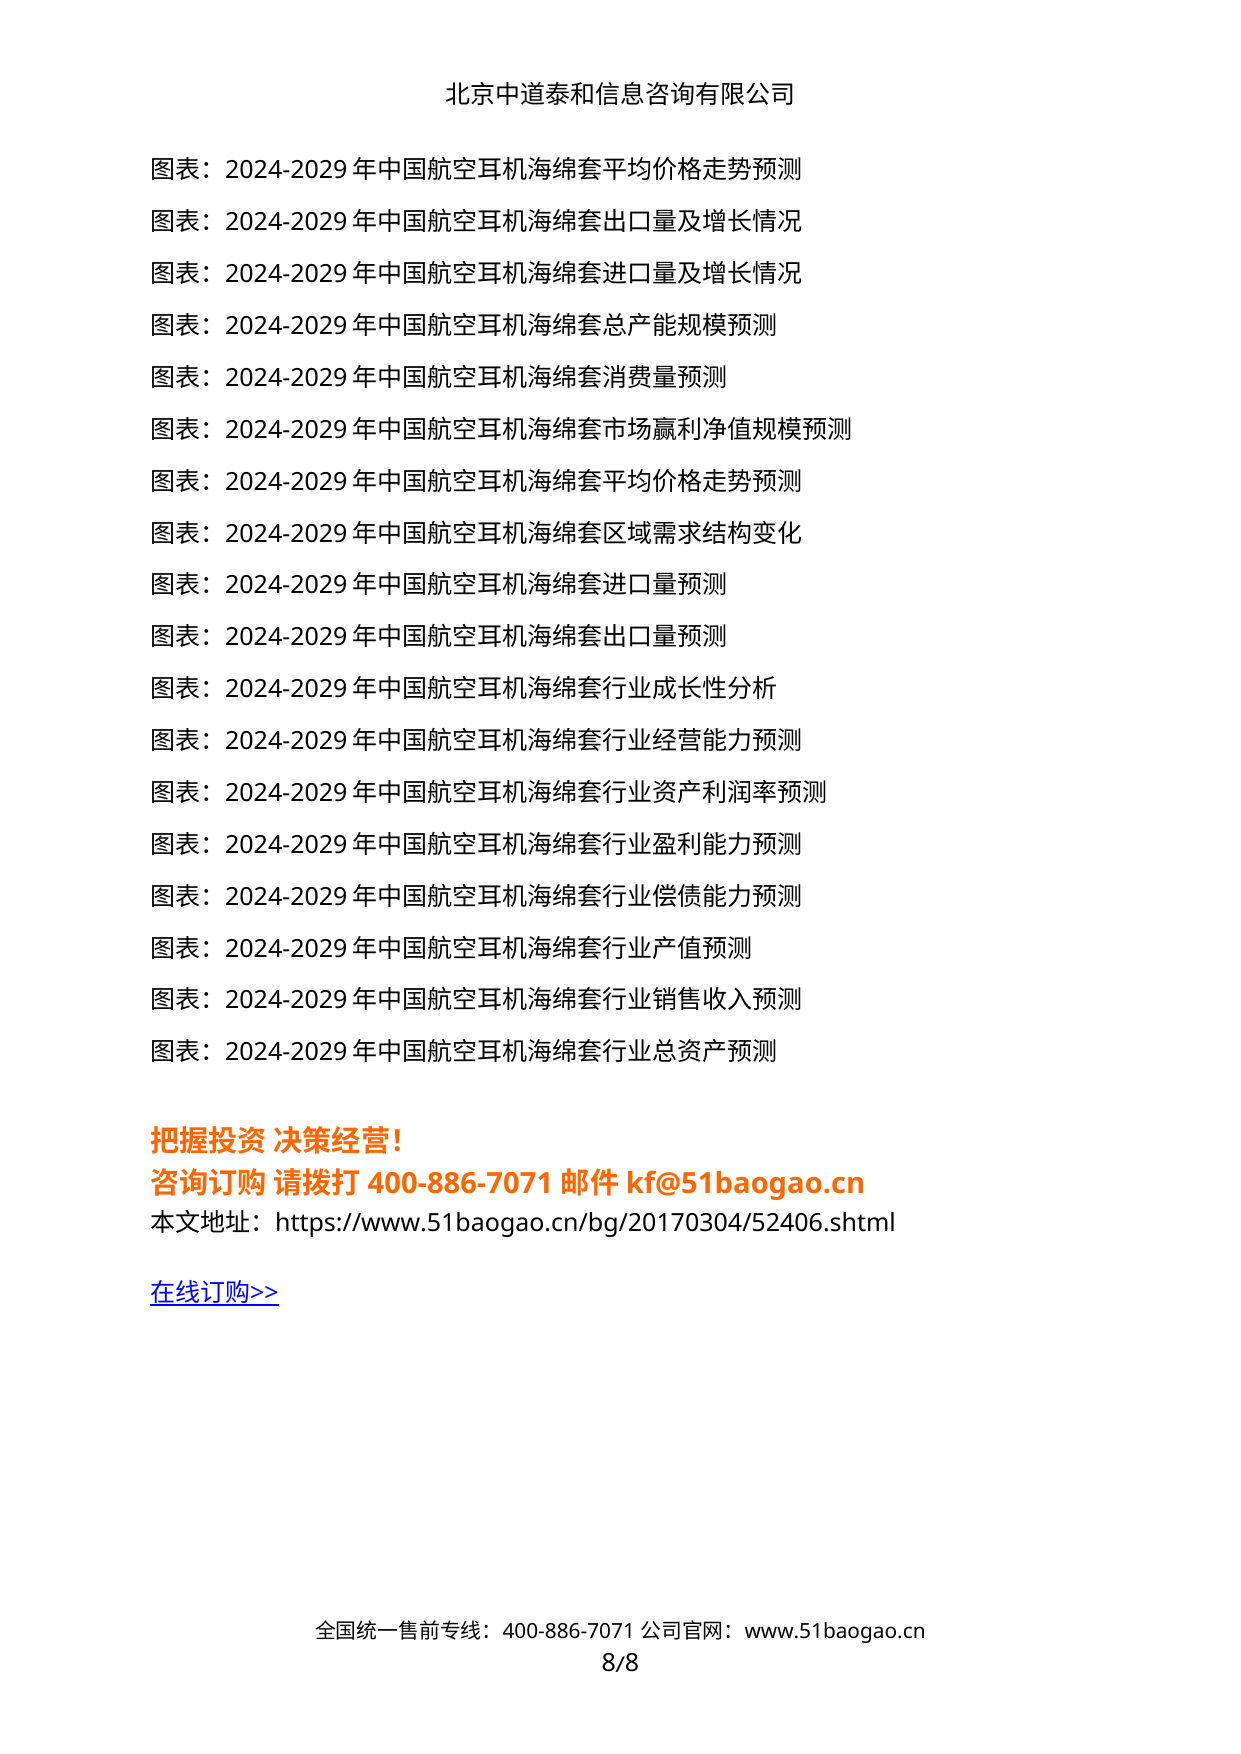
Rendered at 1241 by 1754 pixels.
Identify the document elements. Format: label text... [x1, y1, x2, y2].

text 图表：2024-2029年中国航空耳机海绵套出口量及增长情况 [150, 202, 1090, 238]
text 图表：2024-2029年中国航空耳机海绵套平均价格走势预测 [150, 150, 1090, 186]
text 图表：2024-2029年中国航空耳机海绵套行业产值预测 [150, 928, 1090, 964]
text 在线订购>> [150, 1239, 1090, 1309]
text 图表：2024-2029年中国航空耳机海绵套行业总资产预测 [150, 1032, 1090, 1068]
text 图表：2024-2029年中国航空耳机海绵套行业经营能力预测 [150, 721, 1090, 757]
text 图表：2024-2029年中国航空耳机海绵套行业盈利能力预测 [150, 824, 1090, 861]
text 图表：2024-2029年中国航空耳机海绵套进口量预测 [150, 565, 1090, 601]
text 图表：2024-2029年中国航空耳机海绵套行业成长性分析 [150, 669, 1090, 705]
text 把握投资 决策经营！咨询订购 请拨打 400-886-7071 邮件 kf@51baogao.cn本文地址：https://www.51baogao.cn/bg/20170304/52406.shtml [150, 1084, 1090, 1239]
text 图表：2024-2029年中国航空耳机海绵套进口量及增长情况 [150, 254, 1090, 290]
text 图表：2024-2029年中国航空耳机海绵套出口量预测 [150, 617, 1090, 653]
text 图表：2024-2029年中国航空耳机海绵套行业偿债能力预测 [150, 876, 1090, 912]
text 图表：2024-2029年中国航空耳机海绵套总产能规模预测 [150, 306, 1090, 342]
text 图表：2024-2029年中国航空耳机海绵套消费量预测 [150, 357, 1090, 394]
text 图表：2024-2029年中国航空耳机海绵套区域需求结构变化 [150, 513, 1090, 549]
text 图表：2024-2029年中国航空耳机海绵套市场赢利净值规模预测 [150, 409, 1090, 446]
text 图表：2024-2029年中国航空耳机海绵套行业销售收入预测 [150, 980, 1090, 1016]
text 图表：2024-2029年中国航空耳机海绵套行业资产利润率预测 [150, 772, 1090, 809]
text 图表：2024-2029年中国航空耳机海绵套平均价格走势预测 [150, 461, 1090, 497]
